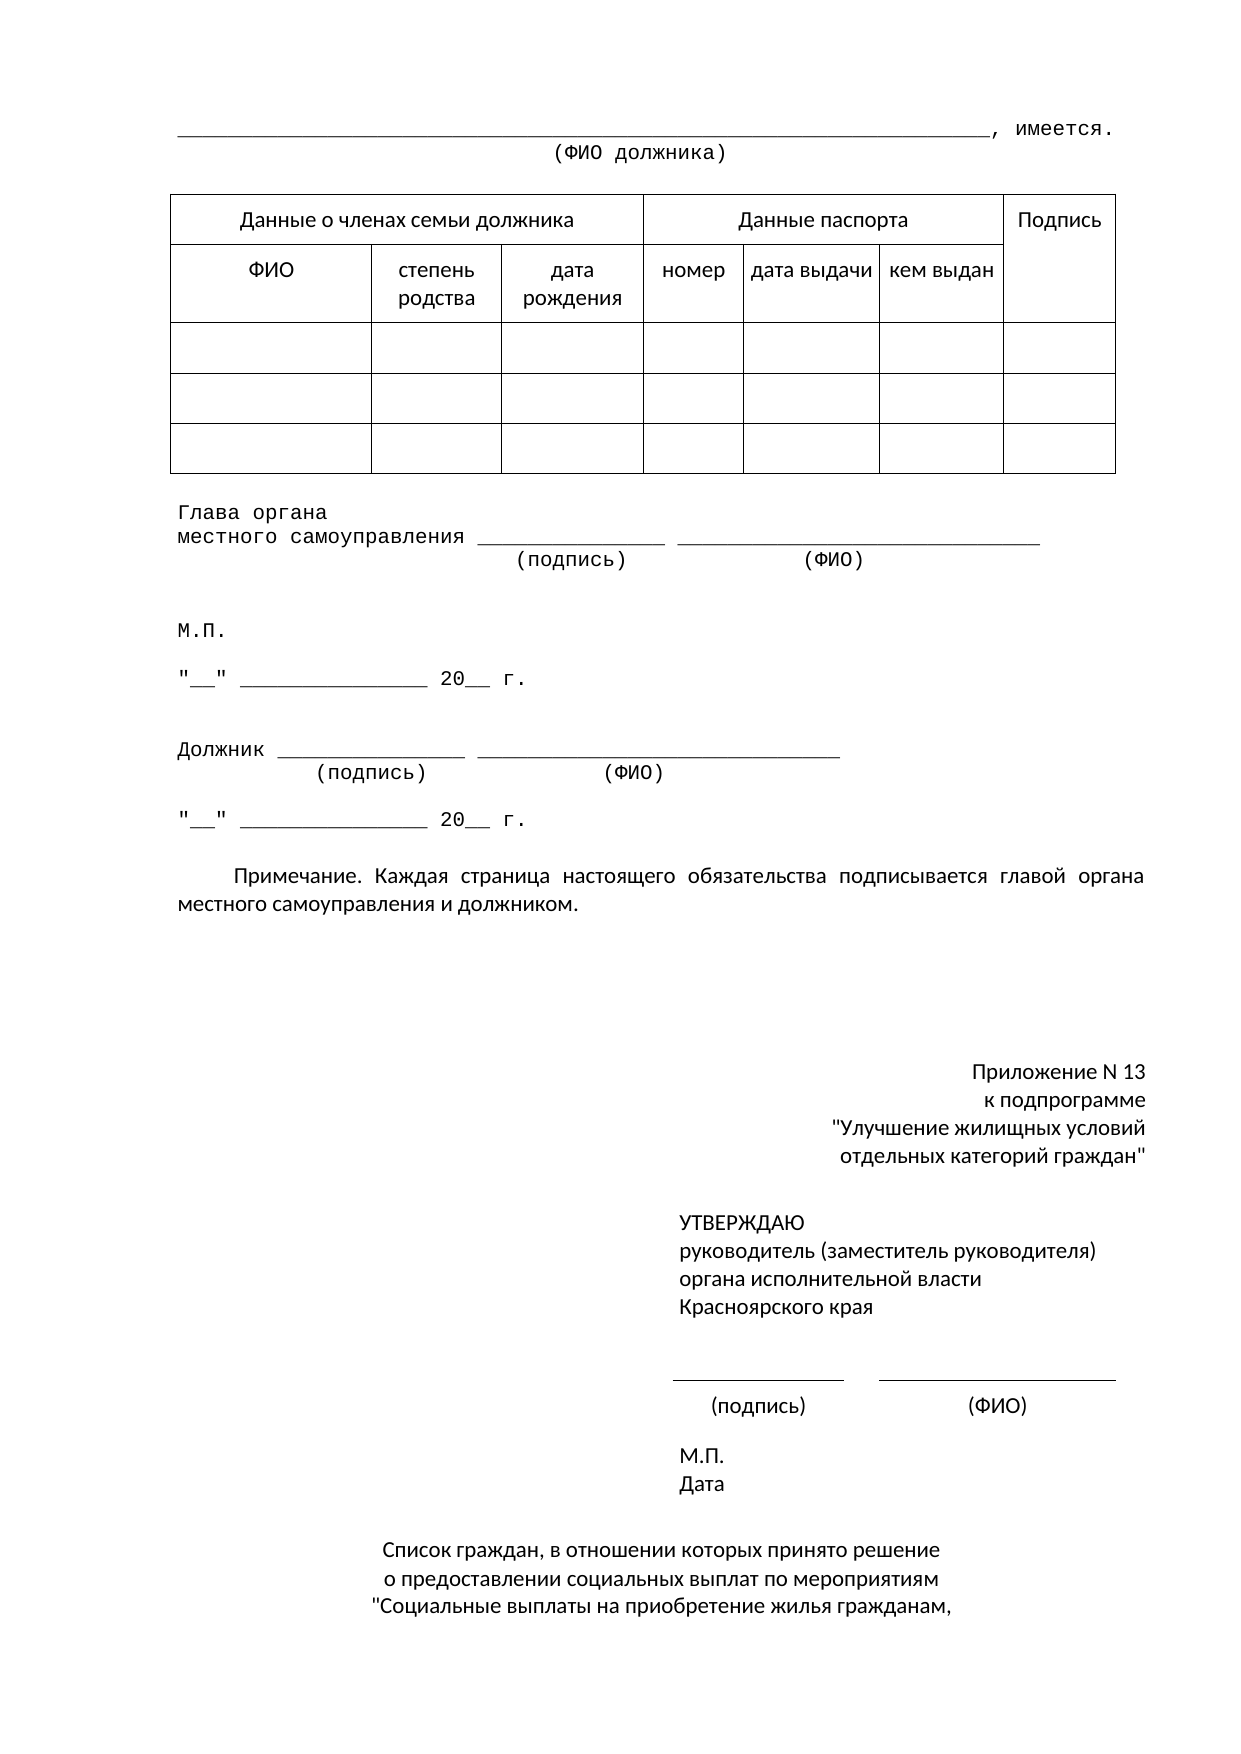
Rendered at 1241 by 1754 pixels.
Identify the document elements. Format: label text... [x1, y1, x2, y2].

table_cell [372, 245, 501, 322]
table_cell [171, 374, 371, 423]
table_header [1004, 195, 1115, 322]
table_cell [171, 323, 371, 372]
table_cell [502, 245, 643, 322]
text "Улучшение жилищных условий [177, 1113, 1146, 1141]
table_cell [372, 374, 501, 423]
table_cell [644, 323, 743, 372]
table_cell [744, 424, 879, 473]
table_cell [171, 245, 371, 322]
text (ФИО должника) [177, 142, 1146, 165]
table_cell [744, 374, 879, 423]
text о предоставлении социальных выплат по мероприятиям [177, 1564, 1146, 1592]
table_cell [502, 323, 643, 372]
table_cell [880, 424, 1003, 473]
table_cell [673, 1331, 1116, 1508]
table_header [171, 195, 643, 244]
text _________________________________________________________________, имеется. [177, 118, 1146, 142]
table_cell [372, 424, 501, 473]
text (подпись) (ФИО) [177, 549, 1146, 573]
text Примечание. Каждая страница настоящего обязательства подписывается главой органа местного самоуправления и должником. [177, 861, 1146, 917]
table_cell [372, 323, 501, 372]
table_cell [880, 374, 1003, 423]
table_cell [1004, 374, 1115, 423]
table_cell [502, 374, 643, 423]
text к подпрограмме [177, 1085, 1146, 1113]
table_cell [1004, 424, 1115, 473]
text "Социальные выплаты на приобретение жилья гражданам, [177, 1592, 1146, 1620]
text местного самоуправления _______________ _____________________________ [177, 526, 1146, 549]
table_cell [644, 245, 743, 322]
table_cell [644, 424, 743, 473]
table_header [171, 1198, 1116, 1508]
text "__" _______________ 20__ г. [177, 668, 1146, 691]
text Список граждан, в отношении которых принято решение [177, 1536, 1146, 1564]
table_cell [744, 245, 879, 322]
text Должник _______________ _____________________________ [177, 738, 1146, 762]
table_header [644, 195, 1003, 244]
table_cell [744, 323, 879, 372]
text М.П. [177, 620, 1146, 644]
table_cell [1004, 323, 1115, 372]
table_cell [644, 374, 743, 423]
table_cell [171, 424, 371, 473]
text Глава органа [177, 502, 1146, 526]
text отдельных категорий граждан" [177, 1141, 1146, 1169]
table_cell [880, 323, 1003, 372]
text "__" _______________ 20__ г. [177, 809, 1146, 833]
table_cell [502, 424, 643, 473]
text (подпись) (ФИО) [177, 762, 1146, 786]
text Приложение N 13 [177, 1057, 1146, 1085]
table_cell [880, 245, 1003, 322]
